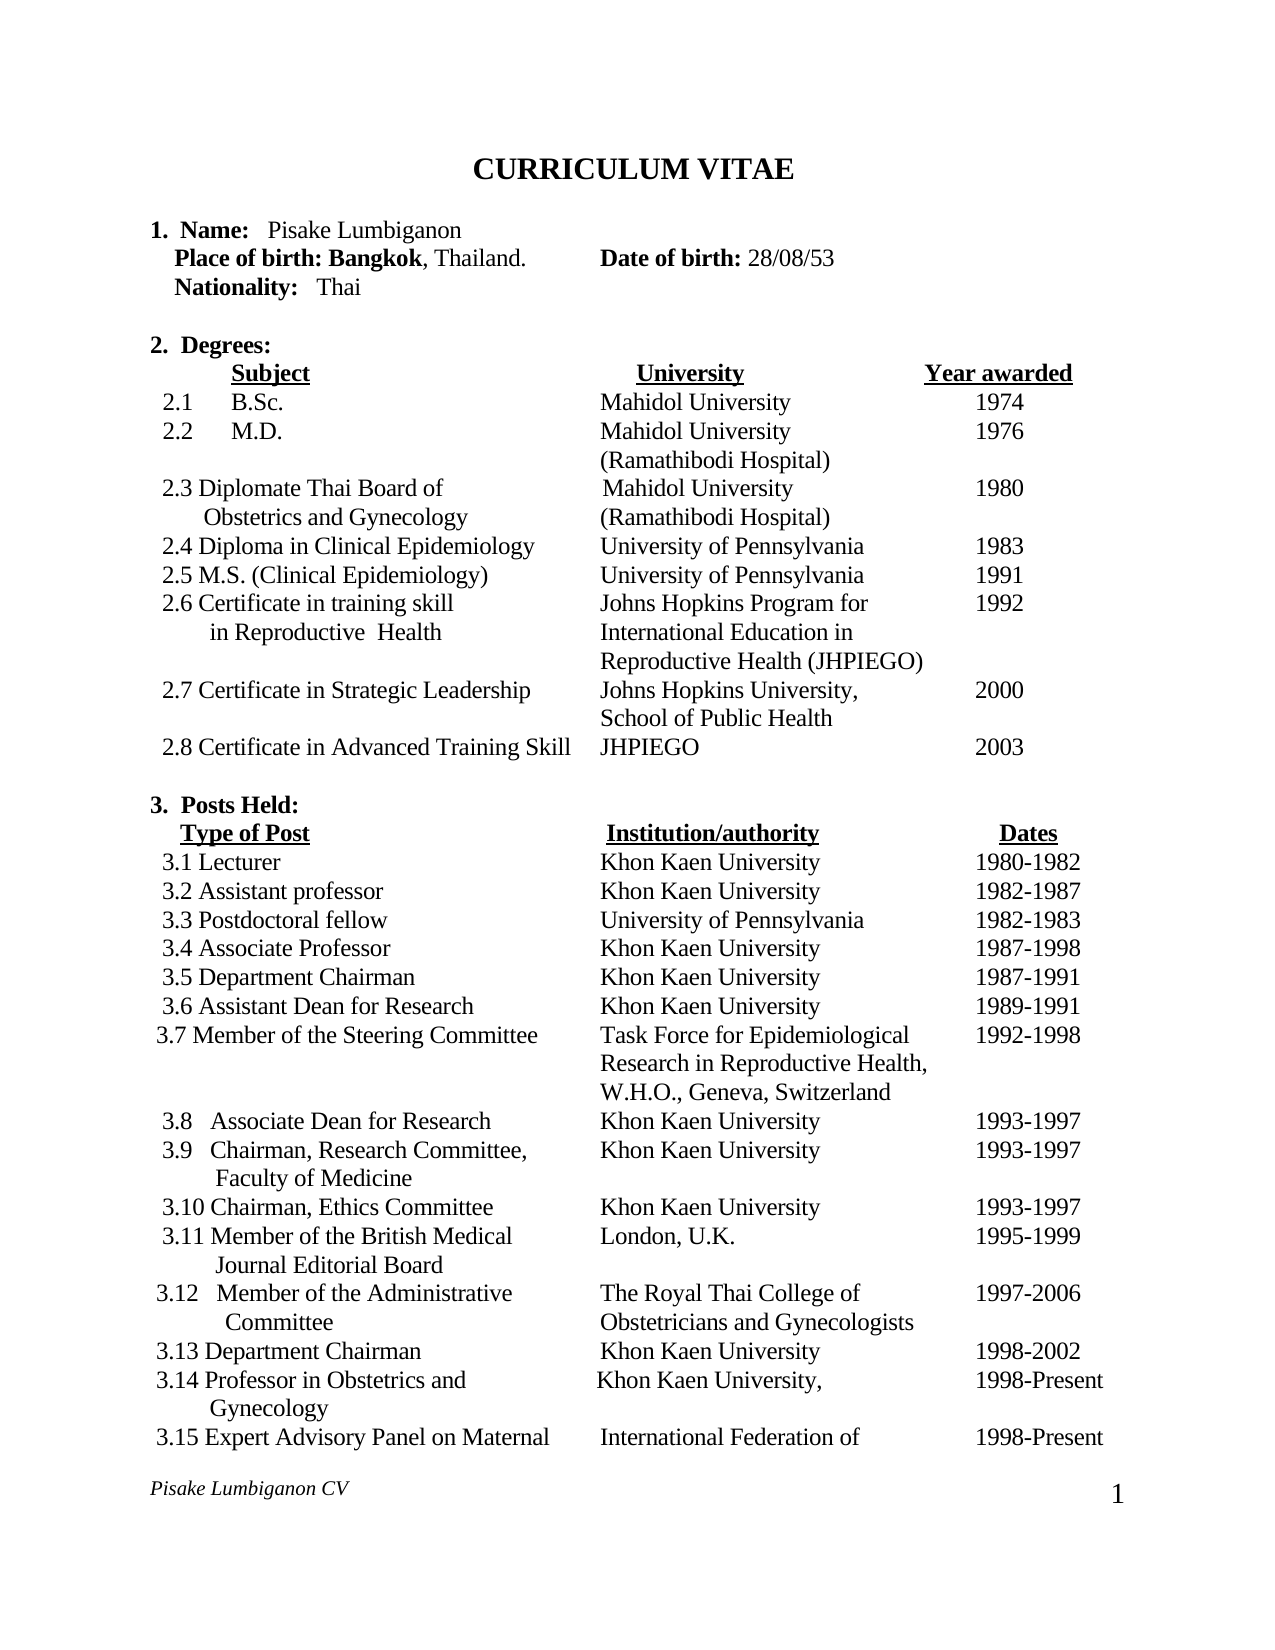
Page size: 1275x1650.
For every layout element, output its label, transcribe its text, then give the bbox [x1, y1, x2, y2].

text Journal Editorial Board [150, 1250, 1125, 1278]
text (Ramathibodi Hospital) [150, 445, 1125, 473]
text 3.2 Assistant professor Khon Kaen University 1982-1987 [150, 876, 1125, 905]
text 3.12 Member of the Administrative The Royal Thai College of 1997-2006 [150, 1278, 1125, 1307]
text W.H.O., Geneva, Switzerland [150, 1077, 1125, 1106]
text Obstetrics and Gynecology (Ramathibodi Hospital) [150, 502, 1125, 531]
text 2.6 Certificate in training skill Johns Hopkins Program for 1992 [150, 588, 1125, 617]
text 3.5 Department Chairman Khon Kaen University 1987-1991 [150, 962, 1125, 991]
list M.D. Mahidol University 1976 [162, 416, 1125, 445]
text Place of birth: Bangkok, Thailand. Date of birth: 28/08/53 [150, 243, 1125, 272]
text 2.5 M.S. (Clinical Epidemiology) University of Pennsylvania 1991 [150, 560, 1125, 588]
text in Reproductive Health International Education in [150, 617, 1125, 646]
text School of Public Health [150, 703, 1125, 732]
text CURRICULUM VITAE [150, 150, 1125, 186]
text 3.6 Assistant Dean for Research Khon Kaen University 1989-1991 [150, 991, 1125, 1020]
text 3.7 Member of the Steering Committee Task Force for Epidemiological 1992-1998 [150, 1020, 1125, 1048]
text 3.10 Chairman, Ethics Committee Khon Kaen University 1993-1997 [150, 1192, 1125, 1221]
text 2.4 Diploma in Clinical Epidemiology University of Pennsylvania 1983 [150, 531, 1125, 560]
text 3.11 Member of the British Medical London, U.K. 1995-1999 [150, 1221, 1125, 1250]
text Committee Obstetricians and Gynecologists [150, 1307, 1125, 1336]
text Research in Reproductive Health, [150, 1048, 1125, 1077]
text 3. Posts Held: [150, 790, 1125, 818]
text Subject University Year awarded [150, 358, 1125, 387]
text 3.15 Expert Advisory Panel on Maternal International Federation of 1998-Present [150, 1422, 1125, 1451]
text 2. Degrees: [150, 330, 1125, 358]
text 3.3 Postdoctoral fellow University of Pennsylvania 1982-1983 [150, 905, 1125, 933]
text Faculty of Medicine [150, 1163, 1125, 1192]
text 1. Name: Pisake Lumbiganon [150, 215, 1125, 243]
text 3.9 Chairman, Research Committee, Khon Kaen University 1993-1997 [150, 1135, 1125, 1163]
list B.Sc. Mahidol University 1974 [162, 387, 1125, 416]
text 3.4 Associate Professor Khon Kaen University 1987-1998 [150, 933, 1125, 962]
text Nationality: Thai [150, 272, 1125, 301]
text 3.13 Department Chairman Khon Kaen University 1998-2002 [150, 1336, 1125, 1365]
text Gynecology [150, 1393, 1125, 1422]
text Reproductive Health (JHPIEGO) [150, 646, 1125, 675]
text 2.8 Certificate in Advanced Training Skill JHPIEGO 2003 [150, 732, 1125, 761]
text 3.1 Lecturer Khon Kaen University 1980-1982 [150, 847, 1125, 876]
text 2.3 Diplomate Thai Board of Mahidol University 1980 [150, 473, 1125, 502]
text 2.7 Certificate in Strategic Leadership Johns Hopkins University, 2000 [150, 675, 1125, 703]
text 3.14 Professor in Obstetrics and Khon Kaen University, 1998-Present [150, 1365, 1139, 1393]
text 3.8 Associate Dean for Research Khon Kaen University 1993-1997 [150, 1106, 1125, 1135]
text Type of Post Institution/authority Dates [150, 818, 1125, 847]
